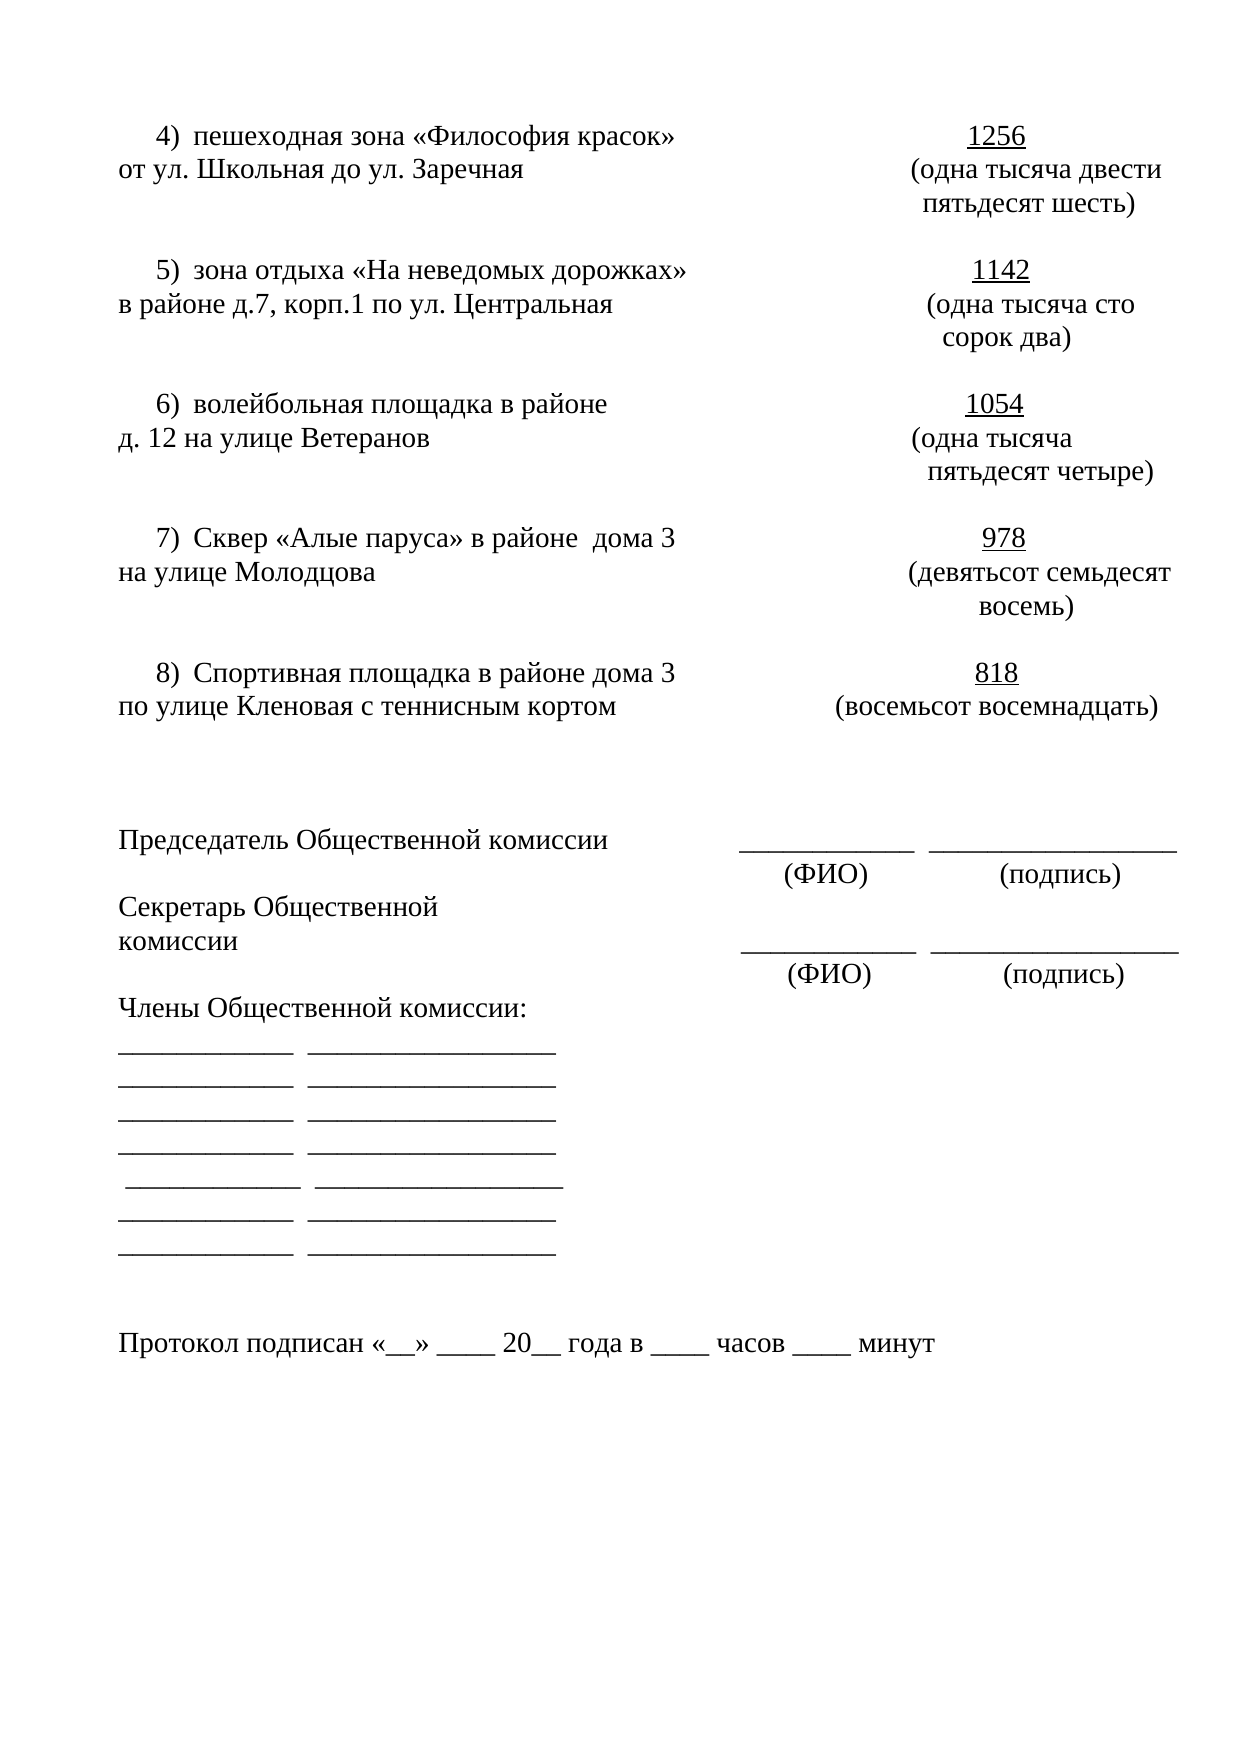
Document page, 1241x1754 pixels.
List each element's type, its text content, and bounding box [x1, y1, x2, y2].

text ____________ _________________ [118, 1057, 1181, 1091]
text Члены Общественной комиссии: [118, 990, 1181, 1024]
text (ФИО) (подпись) [118, 957, 1181, 990]
list Сквер «Алые паруса» в районе дома 3 978 [156, 521, 1181, 554]
list пешеходная зона «Философия красок» 1256 [156, 118, 1181, 152]
text (ФИО) (подпись) [118, 856, 1181, 889]
list волейбольная площадка в районе 1054 [156, 386, 1181, 420]
text ____________ _________________ [118, 1225, 1181, 1258]
text ____________ _________________ [118, 1158, 1181, 1191]
text д. 12 на улице Ветеранов (одна тысяча [118, 420, 1181, 453]
text сорок два) [118, 319, 1181, 353]
text восемь) [118, 588, 1181, 621]
text комиссии ____________ _________________ [118, 923, 1181, 957]
text Протокол подписан «__» ____ 20__ года в ____ часов ____ минут [118, 1326, 1181, 1359]
text в районе д.7, корп.1 по ул. Центральная (одна тысяча сто [118, 286, 1181, 319]
text Председатель Общественной комиссии ____________ _________________ [118, 822, 1181, 856]
text ____________ _________________ [118, 1124, 1181, 1158]
text ____________ _________________ [118, 1091, 1181, 1124]
list зона отдыха «На неведомых дорожках» 1142 [156, 252, 1181, 286]
text на улице Молодцова (девятьсот семьдесят [118, 554, 1181, 588]
text по улице Кленовая с теннисным кортом (восемьсот восемнадцать) [118, 688, 1181, 722]
text от ул. Школьная до ул. Заречная (одна тысяча двести [118, 152, 1181, 185]
text пятьдесят шесть) [193, 185, 1181, 219]
list Спортивная площадка в районе дома 3 818 [156, 655, 1181, 688]
text пятьдесят четыре) [118, 453, 1181, 487]
text Секретарь Общественной [118, 889, 1181, 923]
text ____________ _________________ [118, 1191, 1181, 1225]
text ____________ _________________ [118, 1024, 1181, 1057]
